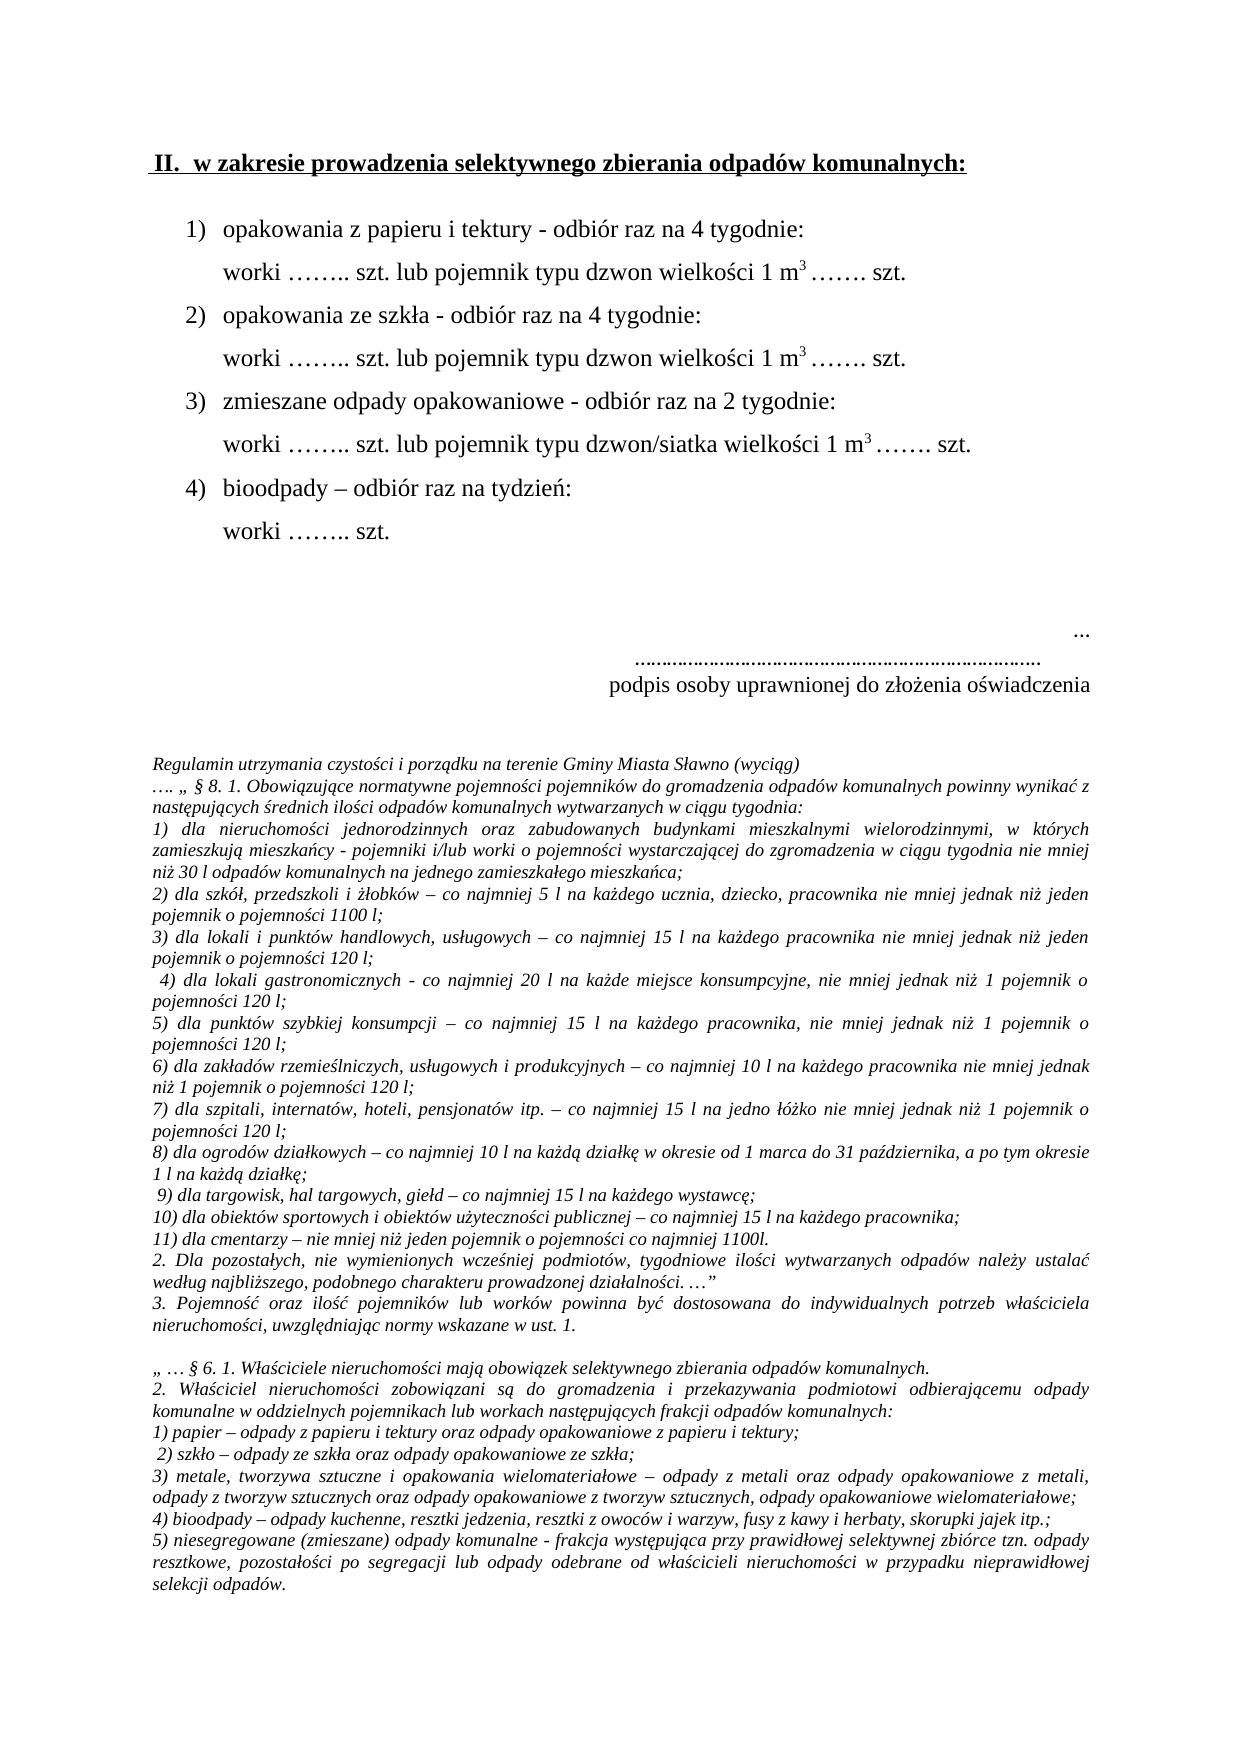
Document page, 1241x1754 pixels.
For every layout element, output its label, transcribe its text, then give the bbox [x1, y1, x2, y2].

text 4) bioodpady – odpady kuchenne, resztki jedzenia, resztki z owoców i warzyw, fusy z kawy i herbaty, skorupki jajek itp.; [152, 1508, 1093, 1529]
text …. „ § 8. 1. Obowiązujące normatywne pojemności pojemników do gromadzenia odpadów komunalnych powinny wynikać z następujących średnich ilości odpadów komunalnych wytwarzanych w ciągu tygodnia: [152, 774, 1093, 818]
list zmieszane odpady opakowaniowe - odbiór raz na 2 tygodnie: [185, 386, 1093, 415]
text 7) dla szpitali, internatów, hoteli, pensjonatów itp. – co najmniej 15 l na jedno łóżko nie mniej jednak niż 1 pojemnik o pojemności 120 l; [152, 1098, 1093, 1141]
text 3) metale, tworzywa sztuczne i opakowania wielomateriałowe – odpady z metali oraz odpady opakowaniowe z metali, odpady z tworzyw sztucznych oraz odpady opakowaniowe z tworzyw sztucznych, odpady opakowaniowe wielomateriałowe; [152, 1464, 1093, 1508]
text 3) dla lokali i punktów handlowych, usługowych – co najmniej 15 l na każdego pracownika nie mniej jednak niż jeden pojemnik o pojemności 120 l; [152, 926, 1093, 969]
text 8) dla ogrodów działkowych – co najmniej 10 l na każdą działkę w okresie od 1 marca do 31 października, a po tym okresie 1 l na każdą działkę; [152, 1141, 1093, 1184]
text „ … § 6. 1. Właściciele nieruchomości mają obowiązek selektywnego zbierania odpadów komunalnych. [152, 1357, 1093, 1378]
text 6) dla zakładów rzemieślniczych, usługowych i produkcyjnych – co najmniej 10 l na każdego pracownika nie mniej jednak niż 1 pojemnik o pojemności 120 l; [152, 1055, 1093, 1098]
text 3. Pojemność oraz ilość pojemników lub worków powinna być dostosowana do indywidualnych potrzeb właściciela nieruchomości, uwzględniając normy wskazane w ust. 1. [152, 1292, 1093, 1335]
text ...………………………………………………………………….. [635, 587, 1093, 671]
text 5) niesegregowane (zmieszane) odpady komunalne - frakcja występująca przy prawidłowej selektywnej zbiórce tzn. odpady resztkowe, pozostałości po segregacji lub odpady odebrane od właścicieli nieruchomości w przypadku nieprawidłowej selekcji odpadów. [152, 1529, 1093, 1594]
text 4) dla lokali gastronomicznych - co najmniej 20 l na każde miejsce konsumpcyjne, nie mniej jednak niż 1 pojemnik o pojemności 120 l; [152, 969, 1093, 1012]
list worki …….. szt. [223, 516, 1093, 544]
list worki …….. szt. lub pojemnik typu dzwon wielkości 1 m3 ……. szt. [223, 343, 1093, 372]
text 10) dla obiektów sportowych i obiektów użyteczności publicznej – co najmniej 15 l na każdego pracownika; [152, 1206, 1093, 1227]
text 5) dla punktów szybkiej konsumpcji – co najmniej 15 l na każdego pracownika, nie mniej jednak niż 1 pojemnik o pojemności 120 l; [152, 1012, 1093, 1055]
text 1) dla nieruchomości jednorodzinnych oraz zabudowanych budynkami mieszkalnymi wielorodzinnymi, w których zamieszkują mieszkańcy - pojemniki i/lub worki o pojemności wystarczającej do zgromadzenia w ciągu tygodnia nie mniej niż 30 l odpadów komunalnych na jednego zamieszkałego mieszkańca; [152, 818, 1093, 882]
text 2. Właściciel nieruchomości zobowiązani są do gromadzenia i przekazywania podmiotowi odbierającemu odpady komunalne w oddzielnych pojemnikach lub workach następujących frakcji odpadów komunalnych: [152, 1378, 1093, 1421]
text 2) szkło – odpady ze szkła oraz odpady opakowaniowe ze szkła; [152, 1443, 1093, 1464]
text II. w zakresie prowadzenia selektywnego zbierania odpadów komunalnych: [148, 148, 1093, 176]
text 9) dla targowisk, hal targowych, giełd – co najmniej 15 l na każdego wystawcę; [152, 1184, 1093, 1206]
text podpis osoby uprawnionej do złożenia oświadczenia [152, 671, 1093, 697]
list worki …….. szt. lub pojemnik typu dzwon/siatka wielkości 1 m3 ……. szt. [223, 429, 1093, 458]
text 11) dla cmentarzy – nie mniej niż jeden pojemnik o pojemności co najmniej 1100l. [152, 1227, 1093, 1249]
text 2. Dla pozostałych, nie wymienionych wcześniej podmiotów, tygodniowe ilości wytwarzanych odpadów należy ustalać według najbliższego, podobnego charakteru prowadzonej działalności. …” [152, 1249, 1093, 1292]
text Regulamin utrzymania czystości i porządku na terenie Gminy Miasta Sławno (wyciąg) [152, 753, 1093, 774]
list opakowania z papieru i tektury - odbiór raz na 4 tygodnie: [185, 214, 1093, 243]
list worki …….. szt. lub pojemnik typu dzwon wielkości 1 m3 ……. szt. [223, 257, 1093, 286]
text 1) papier – odpady z papieru i tektury oraz odpady opakowaniowe z papieru i tektury; [152, 1421, 1093, 1443]
text 2) dla szkół, przedszkoli i żłobków – co najmniej 5 l na każdego ucznia, dziecko, pracownika nie mniej jednak niż jeden pojemnik o pojemności 1100 l; [152, 882, 1093, 926]
list bioodpady – odbiór raz na tydzień: [185, 473, 1093, 501]
list opakowania ze szkła - odbiór raz na 4 tygodnie: [185, 300, 1093, 329]
